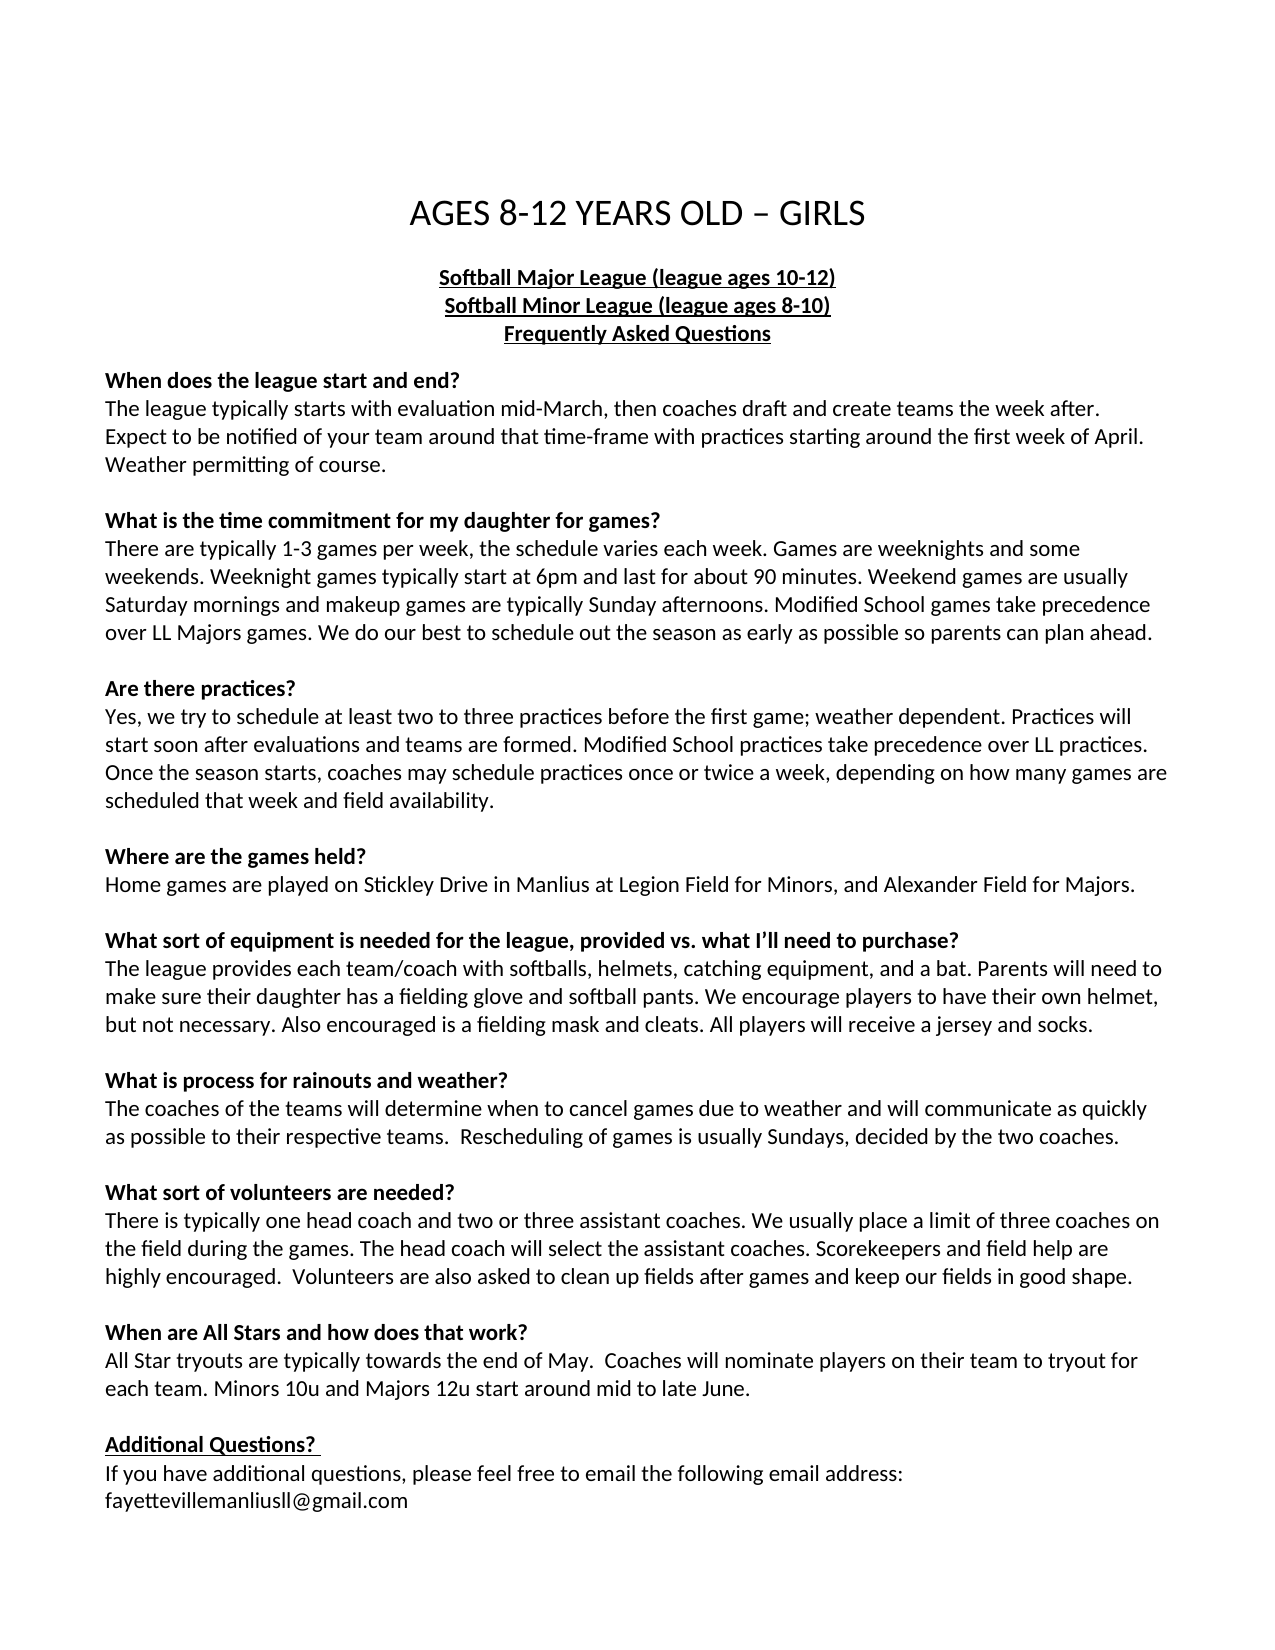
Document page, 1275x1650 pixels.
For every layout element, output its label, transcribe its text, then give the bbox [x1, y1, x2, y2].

text What is the time commitment for my daughter for games? [105, 506, 1170, 534]
text There are typically 1-3 games per week, the schedule varies each week. Games are weeknights and some weekends. Weeknight games typically start at 6pm and last for about 90 minutes. Weekend games are usually Saturday mornings and makeup games are typically Sunday afternoons. Modified School games take precedence over LL Majors games. We do our best to schedule out the season as early as possible so parents can plan ahead. [105, 534, 1170, 646]
text What sort of equipment is needed for the league, provided vs. what I’ll need to purchase? [105, 926, 1170, 954]
text What is process for rainouts and weather? [105, 1066, 1170, 1094]
text If you have additional questions, please feel free to email the following email address: [105, 1459, 1170, 1487]
text Home games are played on Stickley Drive in Manlius at Legion Field for Minors, and Alexander Field for Majors. [105, 870, 1170, 898]
text Softball Major League (league ages 10-12) [105, 263, 1170, 291]
text Softball Minor League (league ages 8-10) [105, 291, 1170, 319]
text Where are the games held? [105, 842, 1170, 870]
text All Star tryouts are typically towards the end of May. Coaches will nominate players on their team to tryout for each team. Minors 10u and Majors 12u start around mid to late June. [105, 1347, 1170, 1403]
text fayettevillemanliusll@gmail.com [105, 1487, 1170, 1515]
text What sort of volunteers are needed? [105, 1178, 1170, 1206]
text The coaches of the teams will determine when to cancel games due to weather and will communicate as quickly as possible to their respective teams. Rescheduling of games is usually Sundays, decided by the two coaches. [105, 1094, 1170, 1150]
text The league typically starts with evaluation mid-March, then coaches draft and create teams the week after. Expect to be notified of your team around that time-frame with practices starting around the first week of April. Weather permitting of course. [105, 394, 1170, 478]
text There is typically one head coach and two or three assistant coaches. We usually place a limit of three coaches on the field during the games. The head coach will select the assistant coaches. Scorekeepers and field help are highly encouraged. Volunteers are also asked to clean up fields after games and keep our fields in good shape. [105, 1206, 1170, 1291]
text Yes, we try to schedule at least two to three practices before the first game; weather dependent. Practices will start soon after evaluations and teams are formed. Modified School practices take precedence over LL practices. Once the season starts, coaches may schedule practices once or twice a week, depending on how many games are scheduled that week and field availability. [105, 702, 1170, 814]
text When does the league start and end? [105, 366, 1170, 394]
text Are there practices? [105, 674, 1170, 702]
text When are All Stars and how does that work? [105, 1318, 1170, 1347]
text The league provides each team/coach with softballs, helmets, catching equipment, and a bat. Parents will need to make sure their daughter has a fielding glove and softball pants. We encourage players to have their own helmet, but not necessary. Also encouraged is a fielding mask and cleats. All players will receive a jersey and socks. [105, 954, 1170, 1038]
text AGES 8-12 YEARS OLD – GIRLS [105, 189, 1170, 235]
text Additional Questions? [105, 1431, 1170, 1459]
text Frequently Asked Questions [105, 319, 1170, 347]
